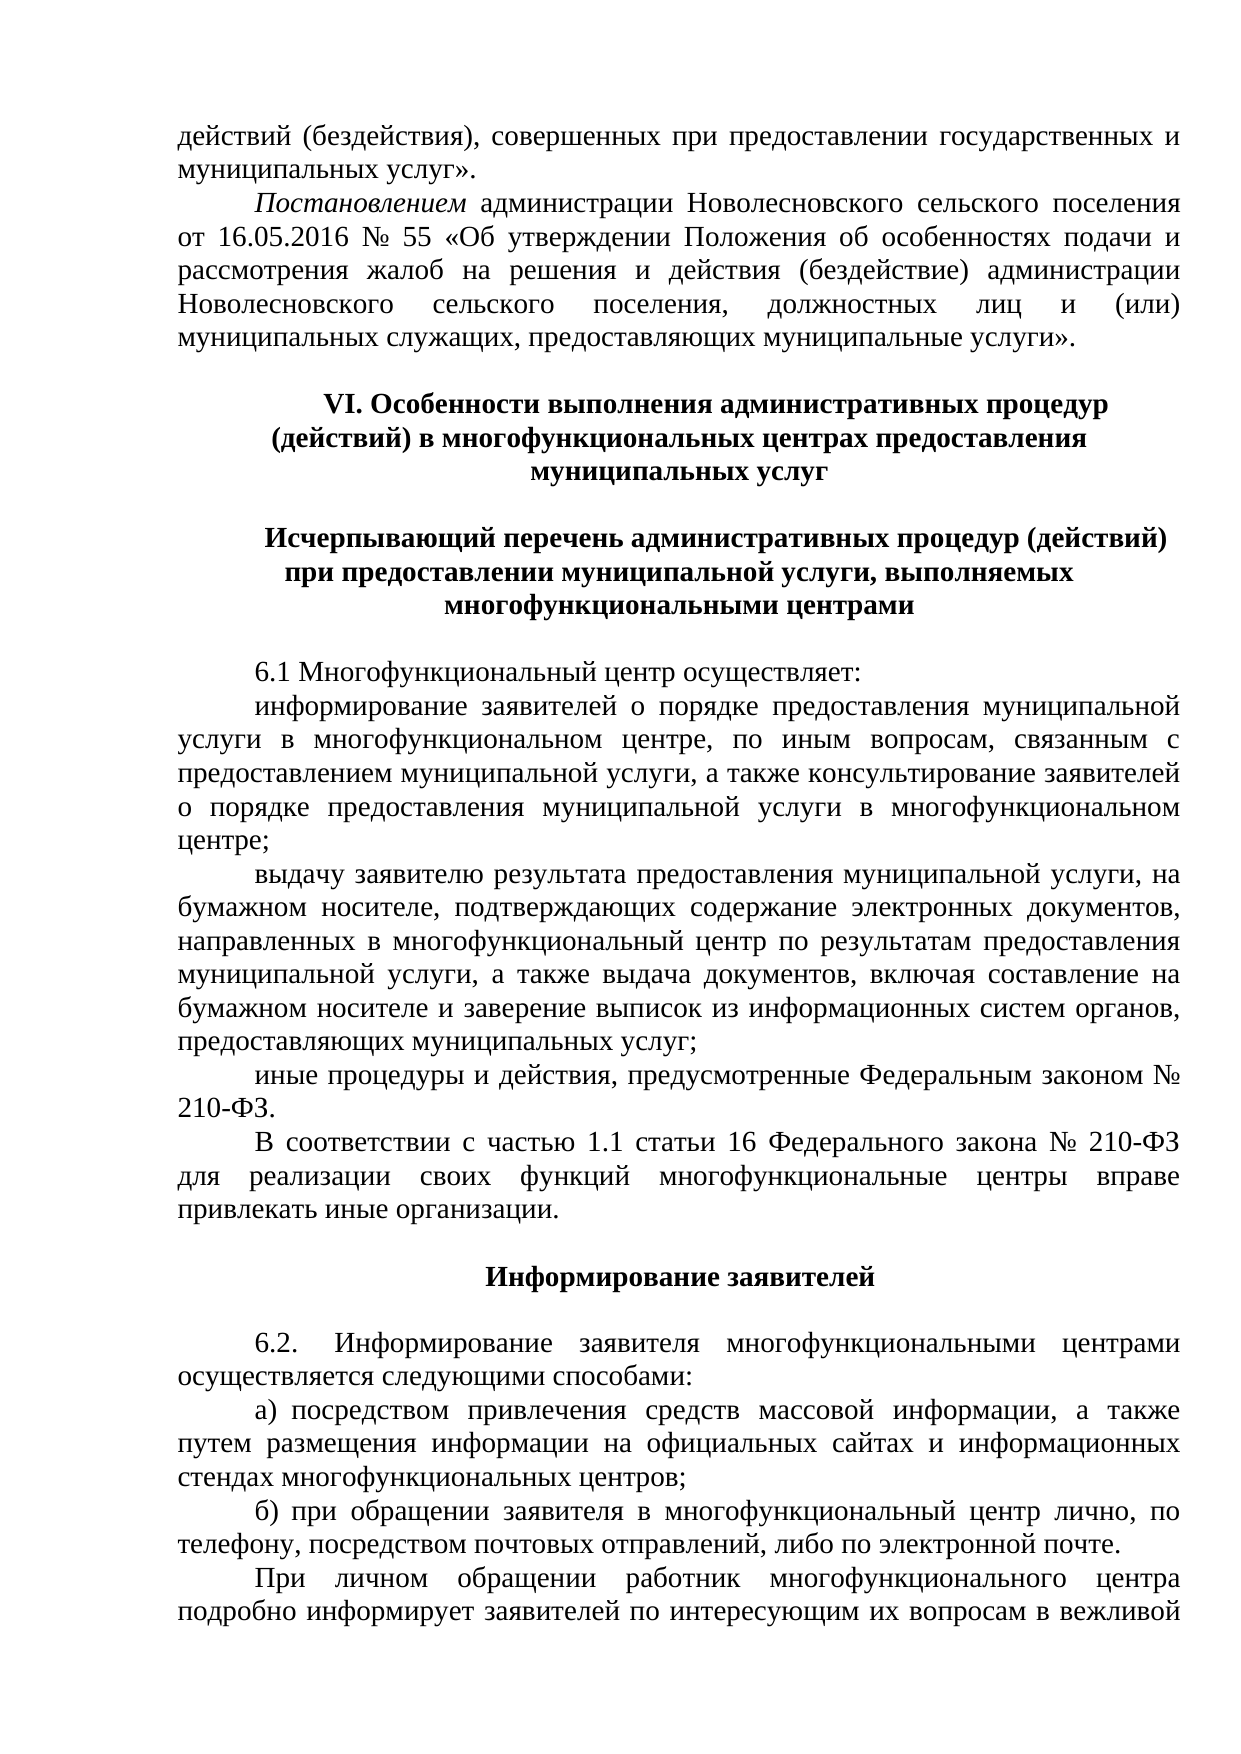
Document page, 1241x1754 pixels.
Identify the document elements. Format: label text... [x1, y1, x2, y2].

text Исчерпывающий перечень административных процедур (действий) при предоставлении муниципальной услуги, выполняемых многофункциональными центрами [177, 520, 1181, 621]
text Информирование заявителей [179, 1259, 1181, 1293]
text VI. Особенности выполнения административных процедур (действий) в многофункциональных центрах предоставления муниципальных услуг [177, 386, 1181, 487]
list Информирование заявителя многофункциональными центрами осуществляется следующими способами: [177, 1325, 1181, 1392]
text В соответствии с частью 1.1 статьи 16 Федерального закона № 210-ФЗ для реализации своих функций многофункциональные центры вправе привлекать иные организации. [177, 1124, 1181, 1225]
text выдачу заявителю результата предоставления муниципальной услуги, на бумажном носителе, подтверждающих содержание электронных документов, направленных в многофункциональный центр по результатам предоставления муниципальной услуги, а также выдача документов, включая составление на бумажном носителе и заверение выписок из информационных систем органов, предоставляющих муниципальных услуг; [177, 856, 1181, 1057]
text Постановлением администрации Новолесновского сельского поселения от 16.05.2016 № 55 «Об утверждении Положения об особенностях подачи и рассмотрения жалоб на решения и действия (бездействие) администрации Новолесновского сельского поселения, должностных лиц и (или) муниципальных служащих, предоставляющих муниципальные услуги». [177, 185, 1181, 353]
text 6.1 Многофункциональный центр осуществляет: [177, 654, 1181, 688]
text б) при обращении заявителя в многофункциональный центр лично, по телефону, посредством почтовых отправлений, либо по электронной почте. [177, 1493, 1181, 1560]
text иные процедуры и действия, предусмотренные Федеральным законом № 210-ФЗ. [177, 1057, 1181, 1124]
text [177, 1560, 1181, 1627]
text информирование заявителей о порядке предоставления муниципальной услуги в многофункциональном центре, по иным вопросам, связанным с предоставлением муниципальной услуги, а также консультирование заявителей о порядке предоставления муниципальной услуги в многофункциональном центре; [177, 688, 1181, 856]
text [177, 118, 1181, 185]
text а) посредством привлечения средств массовой информации, а также путем размещения информации на официальных сайтах и информационных стендах многофункциональных центров; [177, 1392, 1181, 1493]
